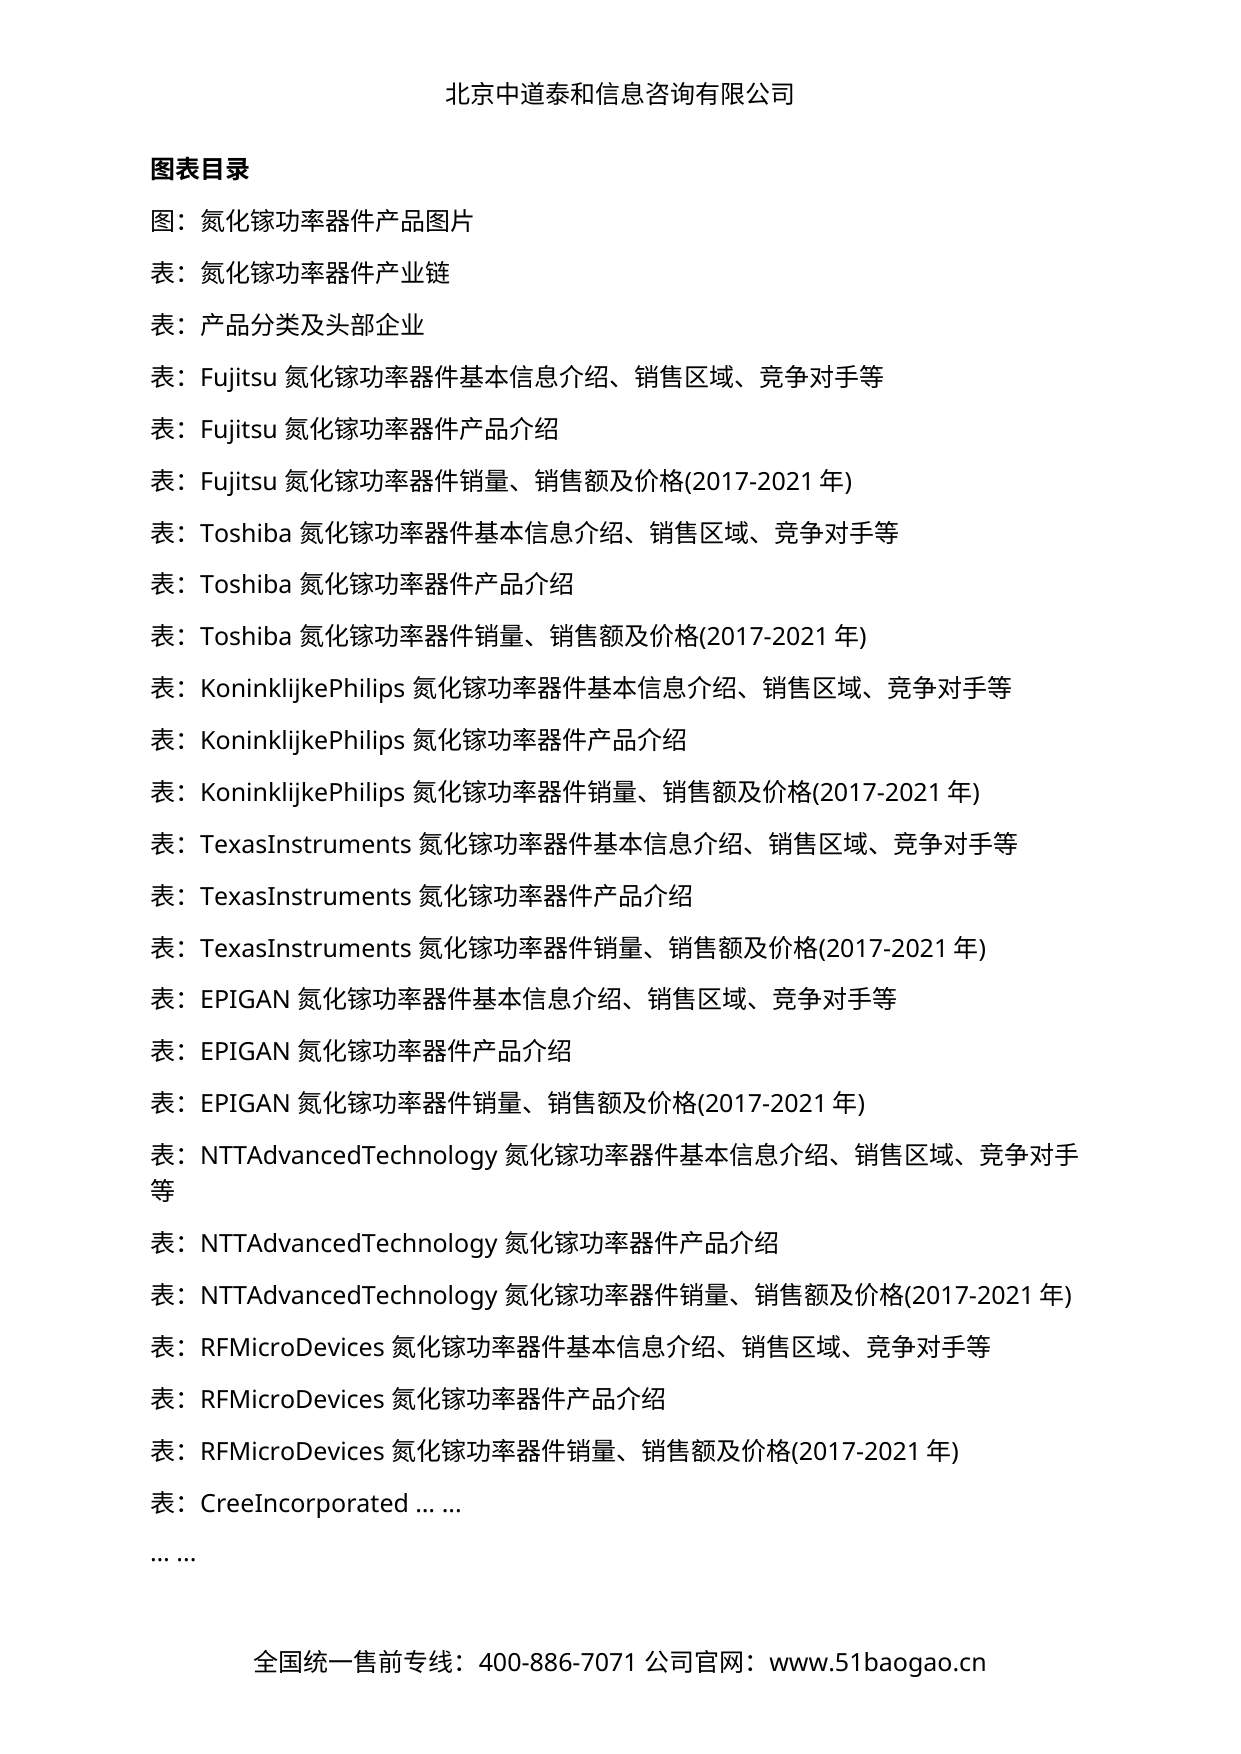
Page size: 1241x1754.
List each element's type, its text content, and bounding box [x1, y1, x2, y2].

text 表：KoninklijkePhilips 氮化镓功率器件基本信息介绍、销售区域、竞争对手等 [150, 669, 1090, 705]
text 表：NTTAdvancedTechnology 氮化镓功率器件销量、销售额及价格(2017-2021年) [150, 1276, 1090, 1312]
text 表：TexasInstruments 氮化镓功率器件销量、销售额及价格(2017-2021年) [150, 928, 1090, 964]
text 表：EPIGAN 氮化镓功率器件销量、销售额及价格(2017-2021年) [150, 1084, 1090, 1120]
text 表：EPIGAN 氮化镓功率器件基本信息介绍、销售区域、竞争对手等 [150, 980, 1090, 1016]
text 表：EPIGAN 氮化镓功率器件产品介绍 [150, 1032, 1090, 1068]
text 表：TexasInstruments 氮化镓功率器件基本信息介绍、销售区域、竞争对手等 [150, 824, 1090, 861]
text 图表目录 [150, 150, 1090, 186]
text 表：产品分类及头部企业 [150, 306, 1090, 342]
text … ... [150, 1535, 1090, 1569]
text 表：RFMicroDevices 氮化镓功率器件产品介绍 [150, 1379, 1090, 1416]
text 表：Toshiba 氮化镓功率器件销量、销售额及价格(2017-2021年) [150, 617, 1090, 653]
text 表：CreeIncorporated … ... [150, 1483, 1090, 1519]
text 表：Toshiba 氮化镓功率器件产品介绍 [150, 565, 1090, 601]
text 表：RFMicroDevices 氮化镓功率器件销量、销售额及价格(2017-2021年) [150, 1431, 1090, 1467]
text 表：RFMicroDevices 氮化镓功率器件基本信息介绍、销售区域、竞争对手等 [150, 1327, 1090, 1364]
text 表：氮化镓功率器件产业链 [150, 254, 1090, 290]
text 表：NTTAdvancedTechnology 氮化镓功率器件产品介绍 [150, 1224, 1090, 1260]
text 表：KoninklijkePhilips 氮化镓功率器件销量、销售额及价格(2017-2021年) [150, 772, 1090, 809]
text 表：NTTAdvancedTechnology 氮化镓功率器件基本信息介绍、销售区域、竞争对手等 [150, 1136, 1090, 1208]
text 表：KoninklijkePhilips 氮化镓功率器件产品介绍 [150, 721, 1090, 757]
text 表：Fujitsu 氮化镓功率器件产品介绍 [150, 409, 1090, 446]
text 表：Fujitsu 氮化镓功率器件基本信息介绍、销售区域、竞争对手等 [150, 357, 1090, 394]
text 表：Fujitsu 氮化镓功率器件销量、销售额及价格(2017-2021年) [150, 461, 1090, 497]
text 图：氮化镓功率器件产品图片 [150, 202, 1090, 238]
text 表：TexasInstruments 氮化镓功率器件产品介绍 [150, 876, 1090, 912]
text 表：Toshiba 氮化镓功率器件基本信息介绍、销售区域、竞争对手等 [150, 513, 1090, 549]
